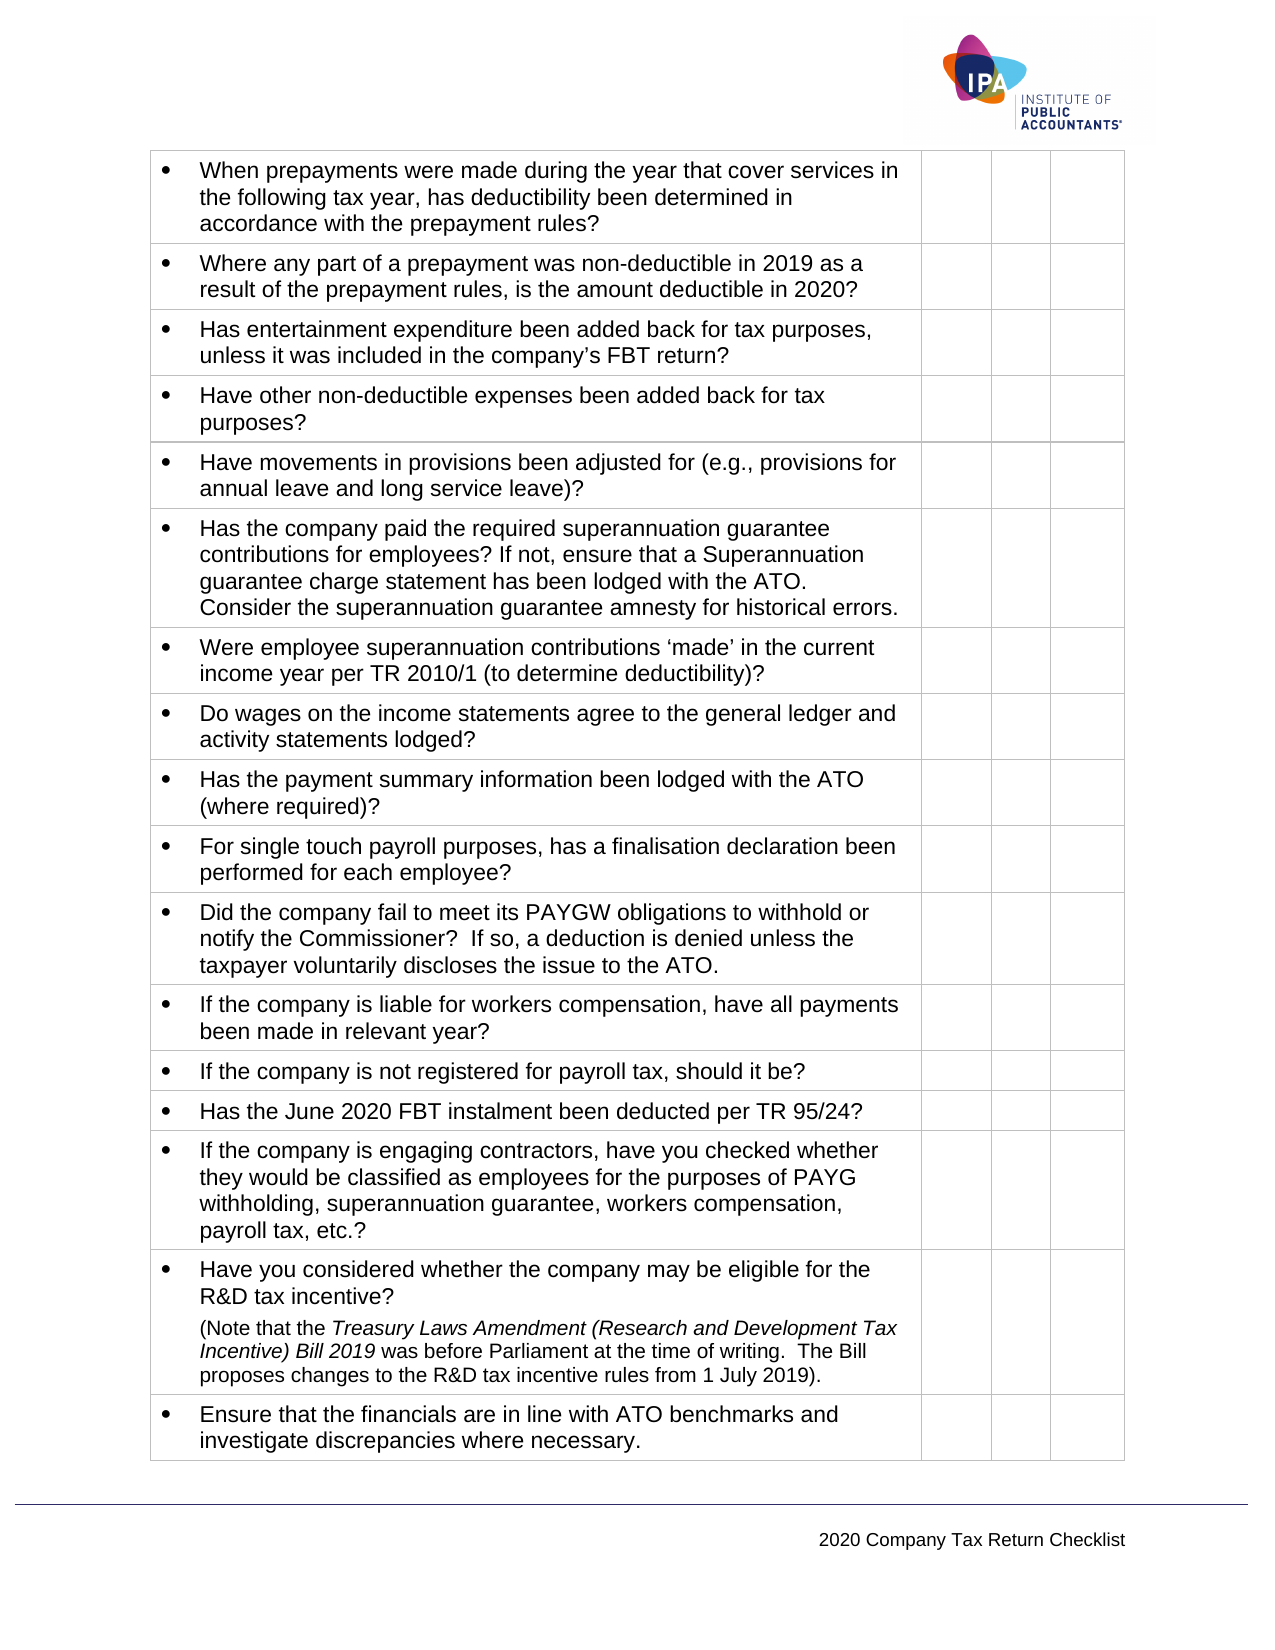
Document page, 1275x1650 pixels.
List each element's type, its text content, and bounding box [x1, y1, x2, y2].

table_cell [992, 826, 1050, 892]
table_cell [1051, 1051, 1124, 1090]
table_cell [992, 1051, 1050, 1090]
table_cell Ensure that the financials are in line with ATO benchmarks and investigate discrepancies where necessary. [151, 1395, 921, 1460]
table_cell [992, 1395, 1050, 1460]
table_cell [992, 1091, 1050, 1130]
table_cell [922, 1395, 991, 1460]
table_cell Where any part of a prepayment was non-deductible in 2019 as a result of the prepayment rules, is the amount deductible in 2020? [151, 244, 921, 309]
table_cell [992, 310, 1050, 375]
table_cell [922, 1250, 991, 1393]
table_cell [992, 376, 1050, 441]
table_cell [992, 244, 1050, 309]
table_cell [992, 151, 1050, 243]
table_cell [922, 1131, 991, 1249]
table_cell Were employee superannuation contributions ‘made’ in the current income year per TR 2010/1 (to determine deductibility)? [151, 628, 921, 693]
table_cell [922, 760, 991, 825]
table_cell Do wages on the income statements agree to the general ledger and activity statements lodged? [151, 694, 921, 759]
table_cell Did the company fail to meet its PAYGW obligations to withhold or notify the Commissioner? If so, a deduction is denied unless the taxpayer voluntarily discloses the issue to the ATO. [151, 893, 921, 984]
table_cell [992, 694, 1050, 759]
table_cell For single touch payroll purposes, has a finalisation declaration been performed for each employee? [151, 826, 921, 892]
table_cell [1051, 694, 1124, 759]
table_cell [1051, 1395, 1124, 1460]
table_cell [992, 1131, 1050, 1249]
table_cell [1051, 893, 1124, 984]
table_cell [992, 985, 1050, 1050]
table_cell [1051, 985, 1124, 1050]
table_cell [1051, 1091, 1124, 1130]
table_cell [1051, 1131, 1124, 1249]
table_cell [922, 310, 991, 375]
table_cell If the company is engaging contractors, have you checked whether they would be classified as employees for the purposes of PAYG withholding, superannuation guarantee, workers compensation, payroll tax, etc.? [151, 1131, 921, 1249]
table_cell When prepayments were made during the year that cover services in the following tax year, has deductibility been determined in accordance with the prepayment rules? [151, 151, 921, 243]
table_cell [1051, 244, 1124, 309]
table_cell [992, 443, 1050, 508]
table_cell [992, 509, 1050, 627]
table_cell [922, 985, 991, 1050]
table_cell [1051, 509, 1124, 627]
table_cell [1051, 376, 1124, 441]
table_cell [992, 760, 1050, 825]
table_cell [1051, 310, 1124, 375]
table_cell [922, 893, 991, 984]
table_cell Have movements in provisions been adjusted for (e.g., provisions for annual leave and long service leave)? [151, 443, 921, 508]
table_cell Has the company paid the required superannuation guarantee contributions for employees? If not, ensure that a Superannuation guarantee charge statement has been lodged with the ATO. Consider the superannuation guarantee amnesty for historical errors. [151, 509, 921, 627]
table_cell [922, 443, 991, 508]
table_cell [922, 1051, 991, 1090]
table_cell [1051, 151, 1124, 243]
table_cell [922, 376, 991, 441]
table_cell If the company is liable for workers compensation, have all payments been made in relevant year? [151, 985, 921, 1050]
table_cell [922, 1091, 991, 1130]
table_cell [922, 509, 991, 627]
table_cell Have other non-deductible expenses been added back for tax purposes? [151, 376, 921, 441]
table_cell [992, 893, 1050, 984]
table_cell Has entertainment expenditure been added back for tax purposes, unless it was included in the company’s FBT return? [151, 310, 921, 375]
table_cell Has the payment summary information been lodged with the ATO (where required)? [151, 760, 921, 825]
table_cell Has the June 2020 FBT instalment been deducted per TR 95/24? [151, 1091, 921, 1130]
table_cell [1051, 628, 1124, 693]
table_cell [922, 826, 991, 892]
table_cell [1051, 760, 1124, 825]
table_cell [1051, 443, 1124, 508]
table_cell Have you considered whether the company may be eligible for the R&D tax incentive? (Note that the Treasury Laws Amendment (Research and Development Tax Incentive) Bill 2019 was before Parliament at the time of writing. The Bill proposes changes to the R&D tax incentive rules from 1 July 2019). [151, 1250, 921, 1393]
table_cell [922, 244, 991, 309]
table_cell [922, 694, 991, 759]
table_cell [992, 628, 1050, 693]
table_cell [922, 628, 991, 693]
table_cell [922, 151, 991, 243]
table_cell [1051, 1250, 1124, 1393]
table_cell [992, 1250, 1050, 1393]
picture [903, 16, 1157, 145]
table_cell [1051, 826, 1124, 892]
table_cell If the company is not registered for payroll tax, should it be? [151, 1051, 921, 1090]
